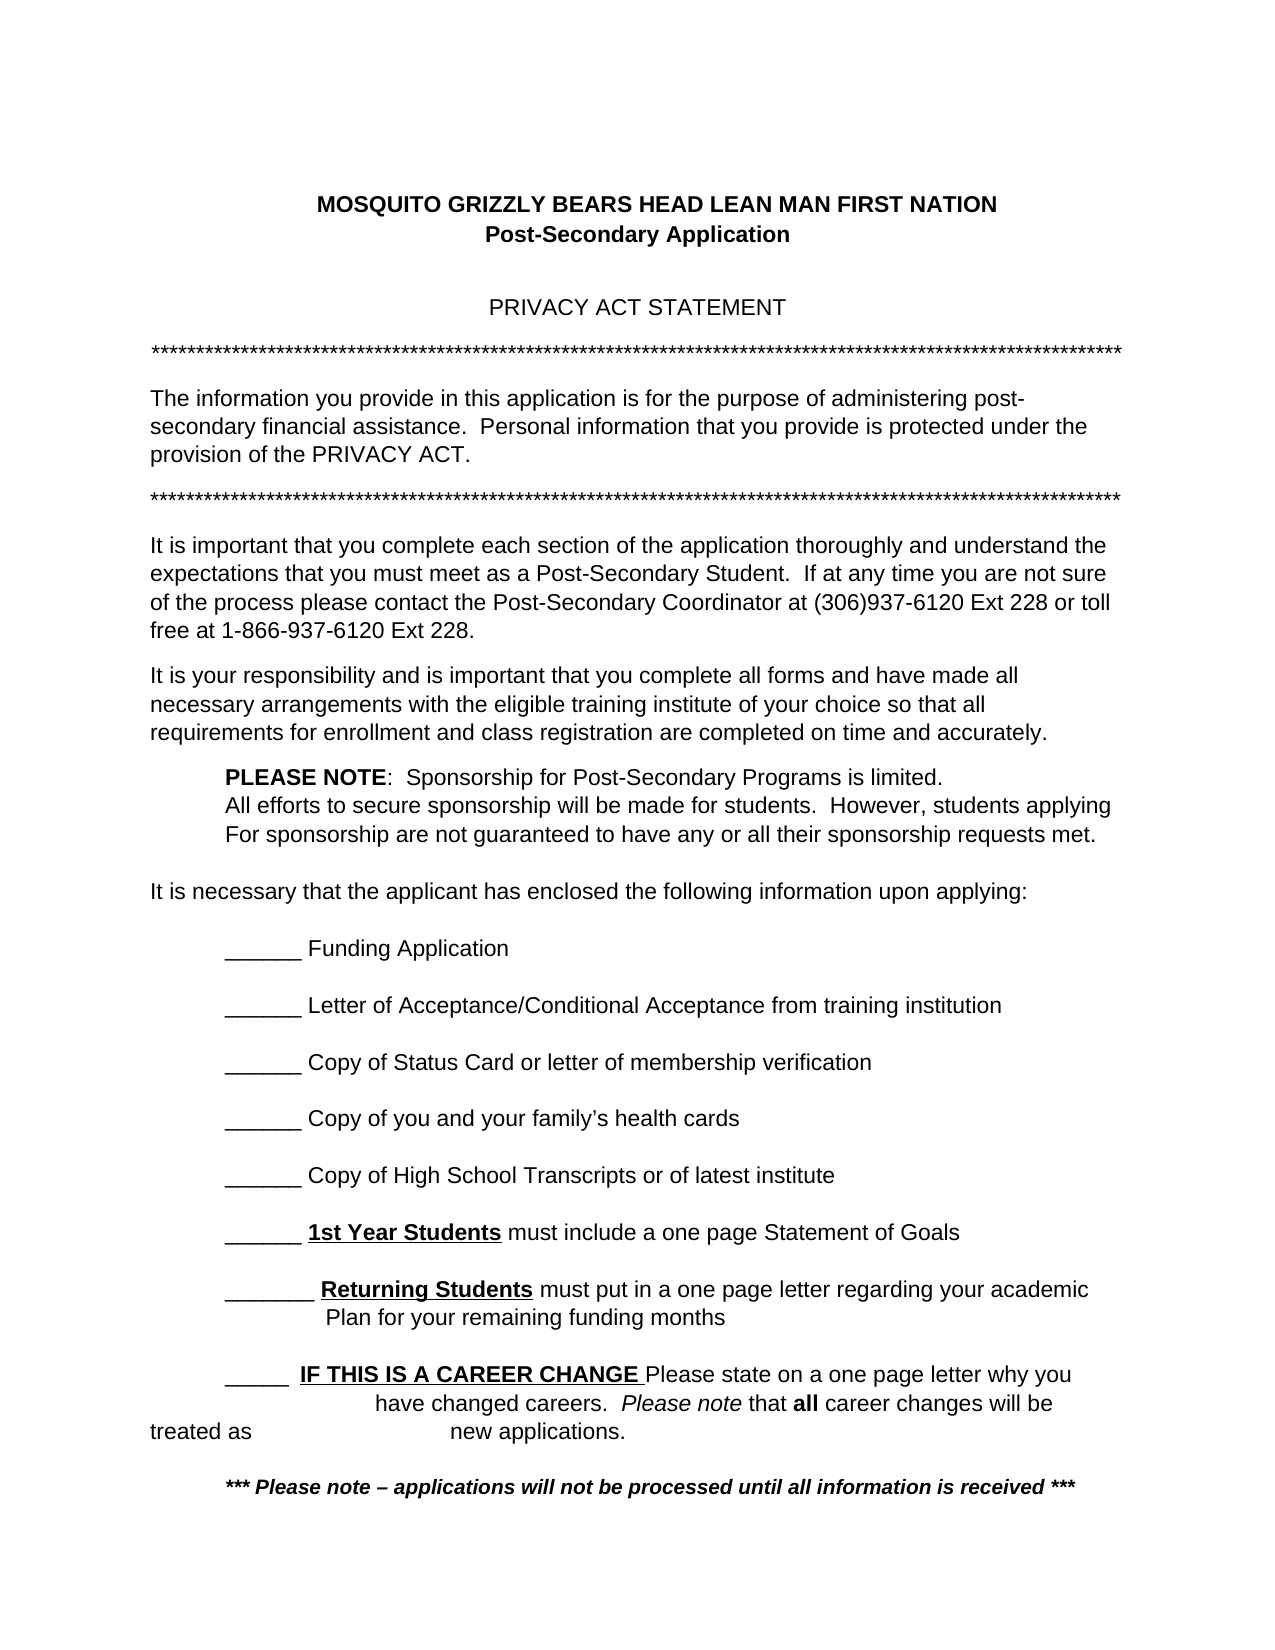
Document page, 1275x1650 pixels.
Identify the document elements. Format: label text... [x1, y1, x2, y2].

text _____ IF THIS IS A CAREER CHANGE Please state on a one page letter why you have changed careers. Please note that all career changes will be treated as new applications. [150, 1361, 1125, 1444]
text ______ Funding Application [150, 935, 1125, 961]
text PLEASE NOTE: Sponsorship for Post-Secondary Programs is limited. [150, 764, 1125, 790]
text ______ Letter of Acceptance/Conditional Acceptance from training institution [150, 992, 1125, 1018]
text ************************************************************************************************************* [150, 487, 1125, 513]
text For sponsorship are not guaranteed to have any or all their sponsorship requests met. [150, 821, 1125, 847]
text ______ Copy of High School Transcripts or of latest institute [150, 1162, 1125, 1188]
text Plan for your remaining funding months [150, 1304, 1125, 1331]
text ______ Copy of Status Card or letter of membership verification [150, 1048, 1125, 1075]
text ______ 1st Year Students must include a one page Statement of Goals [150, 1219, 1125, 1245]
text _______ Returning Students must put in a one page letter regarding your academic [150, 1276, 1125, 1302]
text It is your responsibility and is important that you complete all forms and have made all necessary arrangements with the eligible training institute of your choice so that all requirements for enrollment and class registration are completed on time and accurately. [150, 662, 1125, 745]
text It is important that you complete each section of the application thoroughly and understand the expectations that you must meet as a Post-Secondary Student. If at any time you are not sure of the process please contact the Post-Secondary Coordinator at (306)937-6120 Ext 228 or toll free at 1-866-937-6120 Ext 228. [150, 532, 1125, 643]
text PRIVACY ACT STATEMENT [150, 294, 1125, 321]
text The information you provide in this application is for the purpose of administering post-secondary financial assistance. Personal information that you provide is protected under the provision of the PRIVACY ACT. [150, 384, 1125, 468]
text It is necessary that the applicant has enclosed the following information upon applying: [150, 878, 1125, 904]
text MOSQUITO GRIZZLY BEARS HEAD LEAN MAN FIRST NATION [150, 191, 1125, 218]
text Post-Secondary Application [150, 221, 1125, 247]
text ************************************************************************************************************* [150, 339, 1125, 366]
text All efforts to secure sponsorship will be made for students. However, students applying [150, 792, 1125, 819]
text ______ Copy of you and your family’s health cards [150, 1105, 1125, 1132]
text *** Please note – applications will not be processed until all information is received *** [150, 1475, 1125, 1499]
